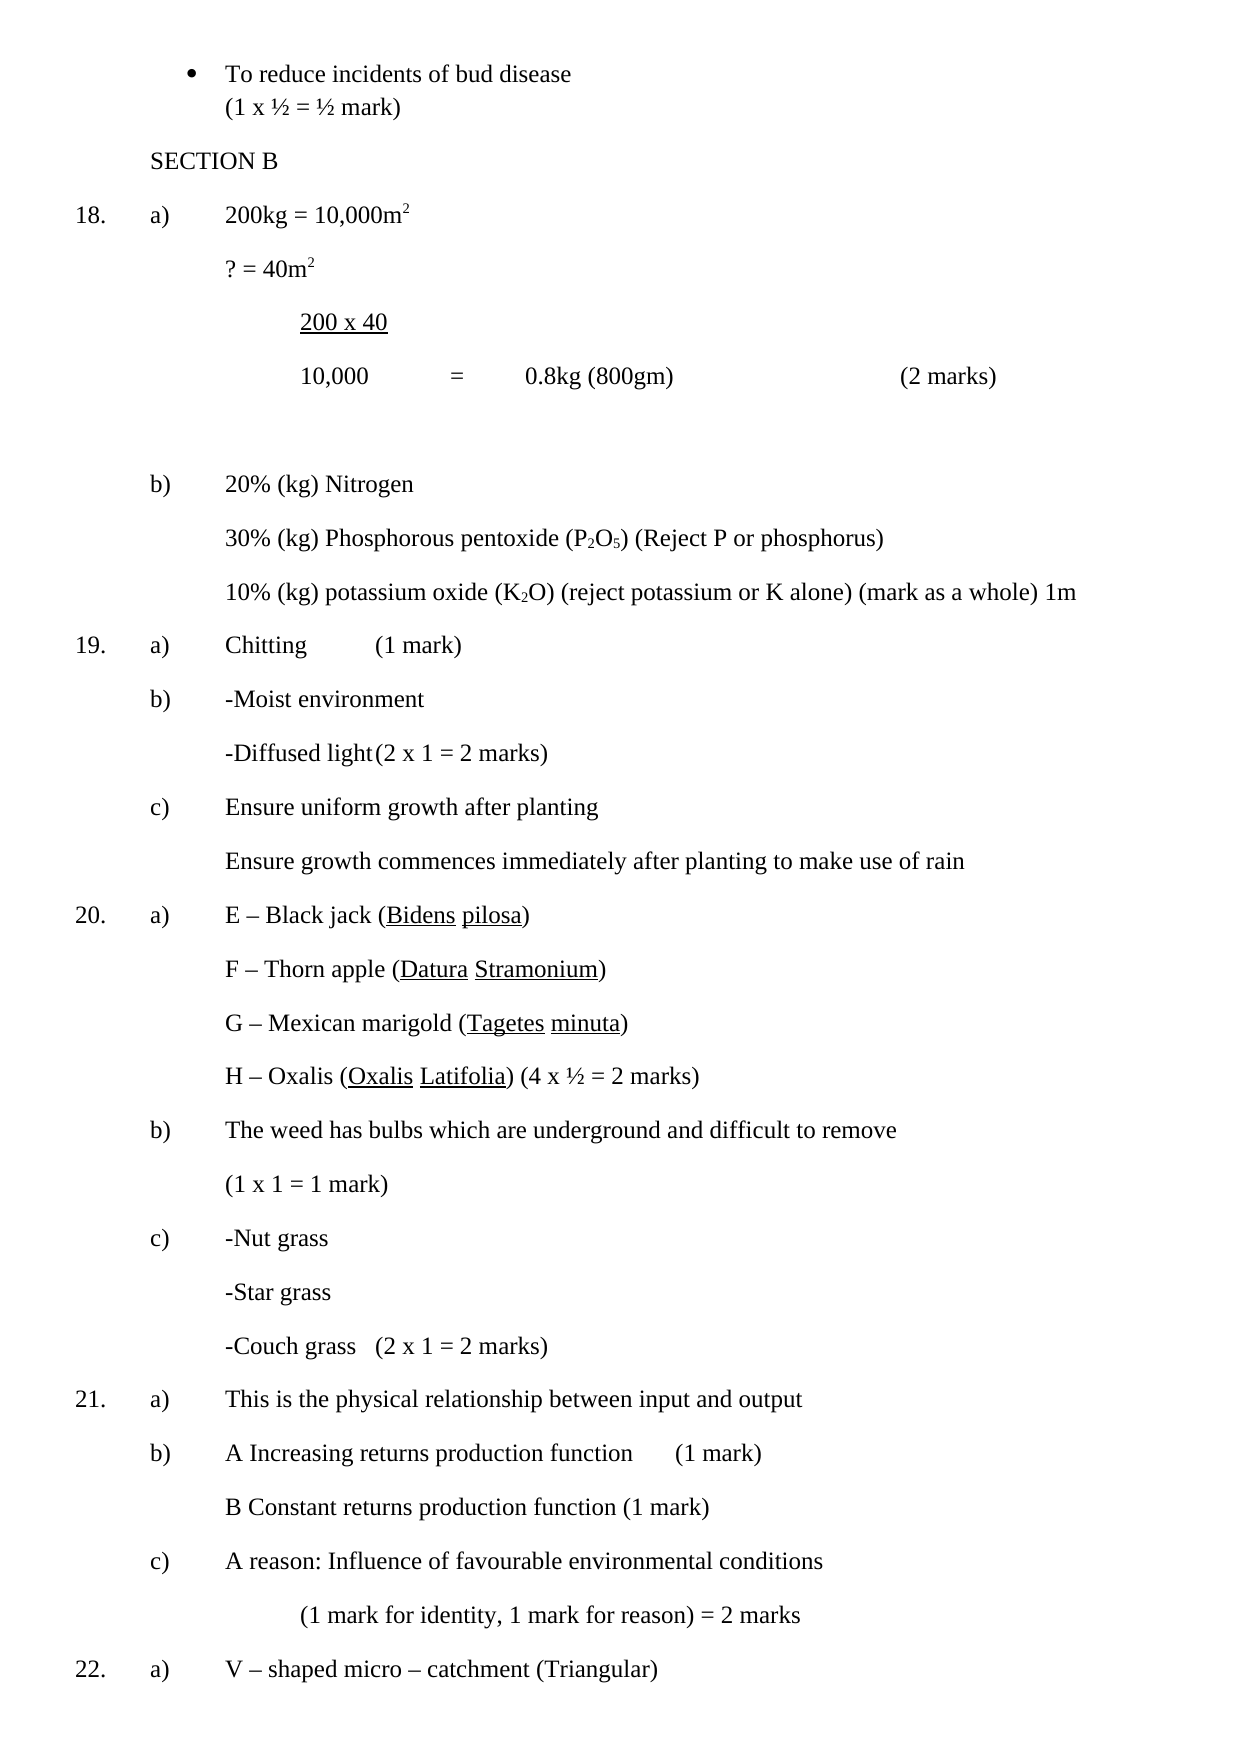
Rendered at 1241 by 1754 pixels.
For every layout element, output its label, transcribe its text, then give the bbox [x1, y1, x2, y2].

text 18. a) 200kg = 10,000m2 [75, 200, 1165, 228]
text (1 mark for identity, 1 mark for reason) = 2 marks [75, 1600, 1165, 1629]
text H – Oxalis (Oxalis Latifolia) (4 x ½ = 2 marks) [75, 1061, 1165, 1090]
text B Constant returns production function (1 mark) [75, 1492, 1165, 1521]
text b) A Increasing returns production function (1 mark) [75, 1438, 1165, 1467]
text G – Mexican marigold (Tagetes minuta) [75, 1008, 1165, 1036]
list To reduce incidents of bud disease [187, 59, 1165, 88]
text 10% (kg) potassium oxide (K2O) (reject potassium or K alone) (mark as a whole) 1m [75, 577, 1165, 606]
text b) -Moist environment [75, 684, 1165, 713]
text 20. a) E – Black jack (Bidens pilosa) [75, 900, 1165, 929]
text 21. a) This is the physical relationship between input and output [75, 1384, 1165, 1413]
text SECTION B [75, 146, 1165, 175]
text -Couch grass (2 x 1 = 2 marks) [75, 1331, 1165, 1359]
text F – Thorn apple (Datura Stramonium) [75, 954, 1165, 982]
text 19. a) Chitting (1 mark) [75, 631, 1165, 659]
text c) A reason: Influence of favourable environmental conditions [75, 1546, 1165, 1575]
text -Diffused light (2 x 1 = 2 marks) [75, 738, 1165, 767]
text 200 x 40 [75, 307, 1165, 336]
text c) -Nut grass [75, 1223, 1165, 1252]
text Ensure growth commences immediately after planting to make use of rain [75, 846, 1165, 875]
text b) 20% (kg) Nitrogen [75, 469, 1165, 498]
text b) The weed has bulbs which are underground and difficult to remove [75, 1115, 1165, 1144]
text 22. a) V – shaped micro – catchment (Triangular) [75, 1654, 1165, 1683]
text (1 x 1 = 1 mark) [75, 1169, 1165, 1198]
text ? = 40m2 [75, 254, 1165, 282]
text 30% (kg) Phosphorous pentoxide (P2O5) (Reject P or phosphorus) [75, 523, 1165, 552]
text c) Ensure uniform growth after planting [75, 792, 1165, 821]
text 10,000 = 0.8kg (800gm) (2 marks) [75, 361, 1165, 390]
list (1 x ½ = ½ mark) [225, 92, 1165, 121]
text -Star grass [75, 1277, 1165, 1306]
